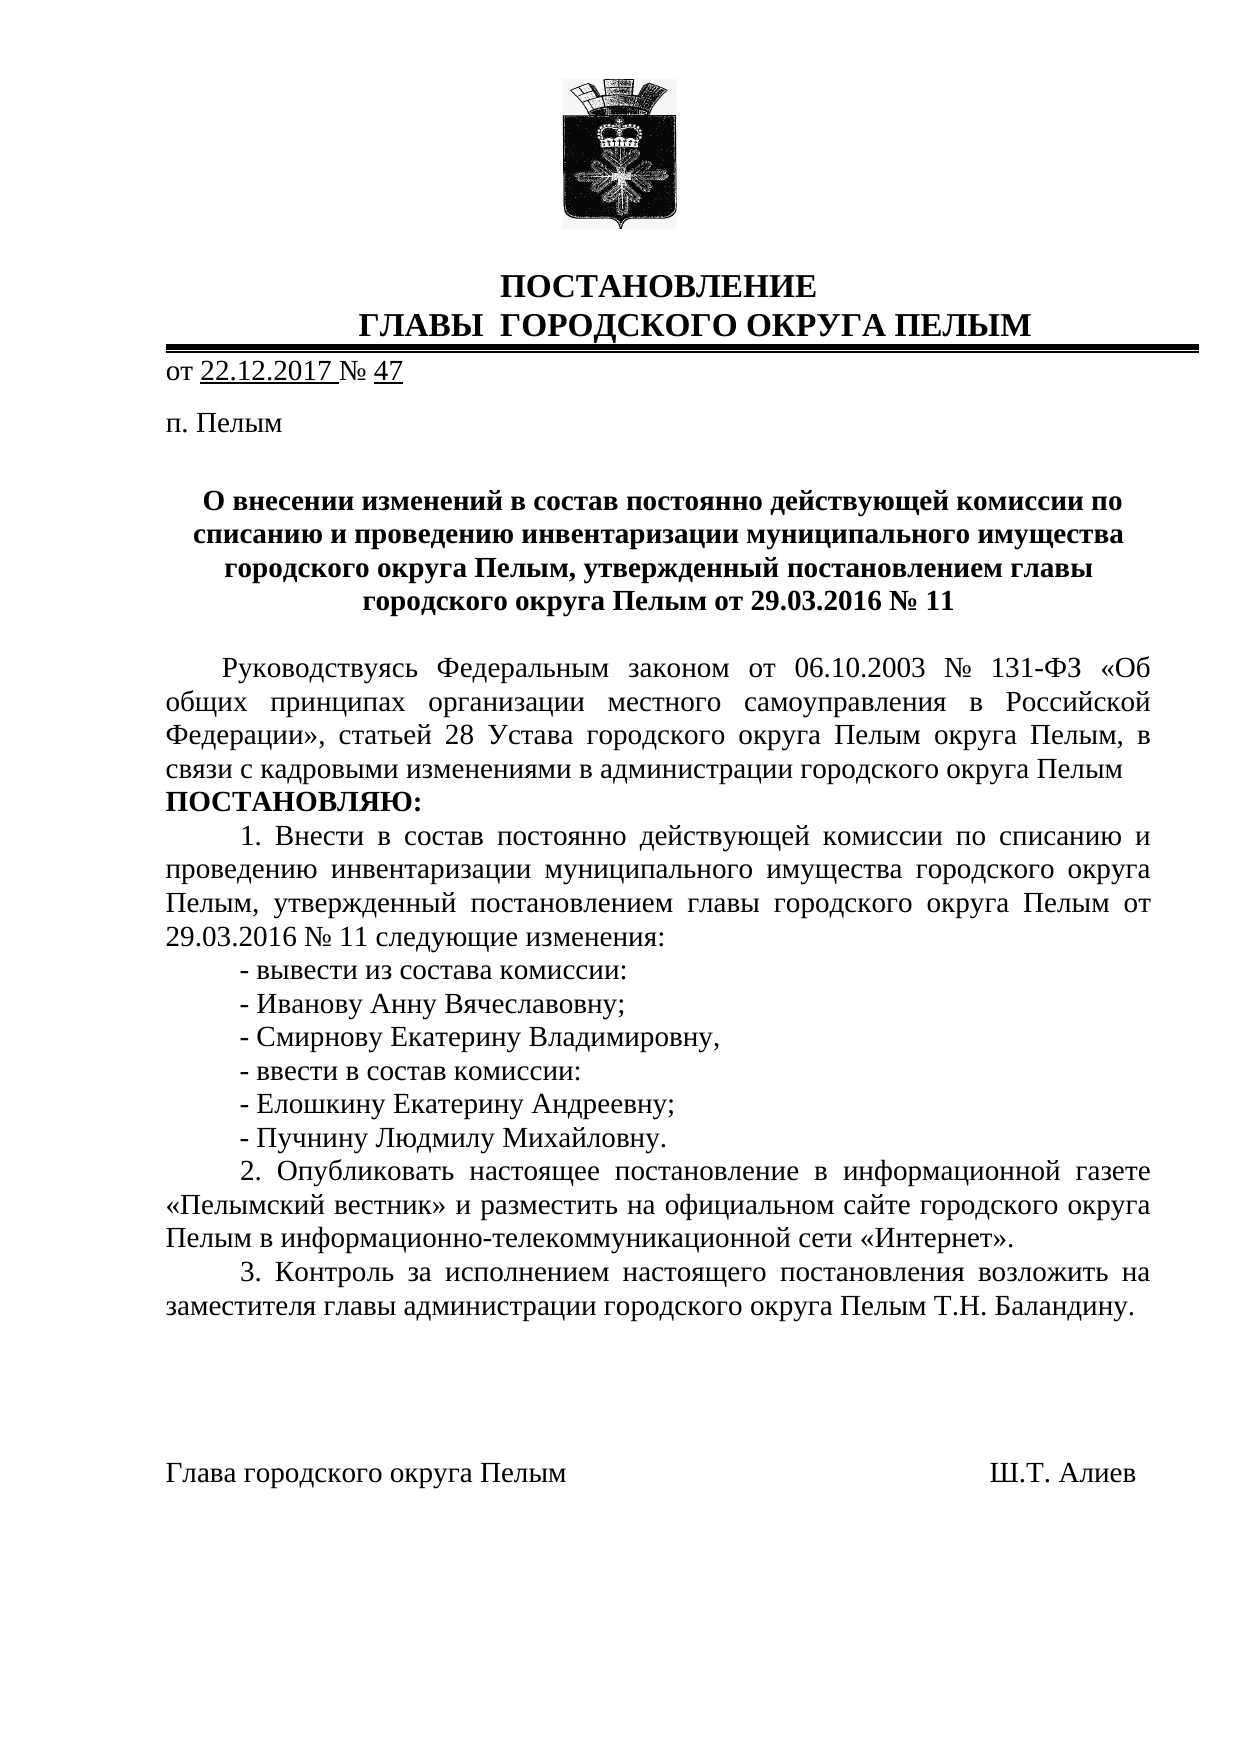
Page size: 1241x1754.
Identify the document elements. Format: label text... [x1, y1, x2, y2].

text - ввести в состав комиссии: [165, 1053, 1152, 1086]
text Руководствуясь Федеральным законом от 06.10.2003 № 131-ФЗ «Об общих принципах организации местного самоуправления в Российской Федерации», статьей 28 Устава городского округа Пелым округа Пелым, в связи с кадровыми изменениями в администрации городского округа Пелым [165, 650, 1152, 784]
text - Пучнину Людмилу Михайловну. [165, 1120, 1152, 1153]
text Глава городского округа Пелым Ш.Т. Алиев [165, 1455, 1152, 1489]
text - Смирнову Екатерину Владимировну, [165, 1019, 1152, 1053]
text ПОСТАНОВЛЯЮ: [165, 784, 1152, 818]
text 1. Внести в состав постоянно действующей комиссии по списанию и проведению инвентаризации муниципального имущества городского округа Пелым, утвержденный постановлением главы городского округа Пелым от 29.03.2016 № 11 следующие изменения: [165, 818, 1152, 952]
picture [562, 79, 677, 229]
text ГЛАВЫ ГОРОДСКОГО ОКРУГА ПЕЛЫМ [165, 305, 1152, 343]
text - Елошкину Екатерину Андреевну; [165, 1086, 1152, 1120]
text ПОСТАНОВЛЕНИЕ [165, 267, 1152, 305]
text - Иванову Анну Вячеславовну; [165, 986, 1152, 1019]
text - вывести из состава комиссии: [165, 952, 1152, 986]
text О внесении изменений в состав постоянно действующей комиссии по списанию и проведению инвентаризации муниципального имущества городского округа Пелым, утвержденный постановлением главы городского округа Пелым от 29.03.2016 № 11 [165, 483, 1152, 617]
text 3. Контроль за исполнением настоящего постановления возложить на заместителя главы администрации городского округа Пелым Т.Н. Баландину. [165, 1254, 1152, 1321]
text 2. Опубликовать настоящее постановление в информационной газете «Пелымский вестник» и разместить на официальном сайте городского округа Пелым в информационно-телекоммуникационной сети «Интернет». [165, 1153, 1152, 1254]
table_header от 22.12.2017 № 47 п. Пелым [166, 353, 1199, 483]
